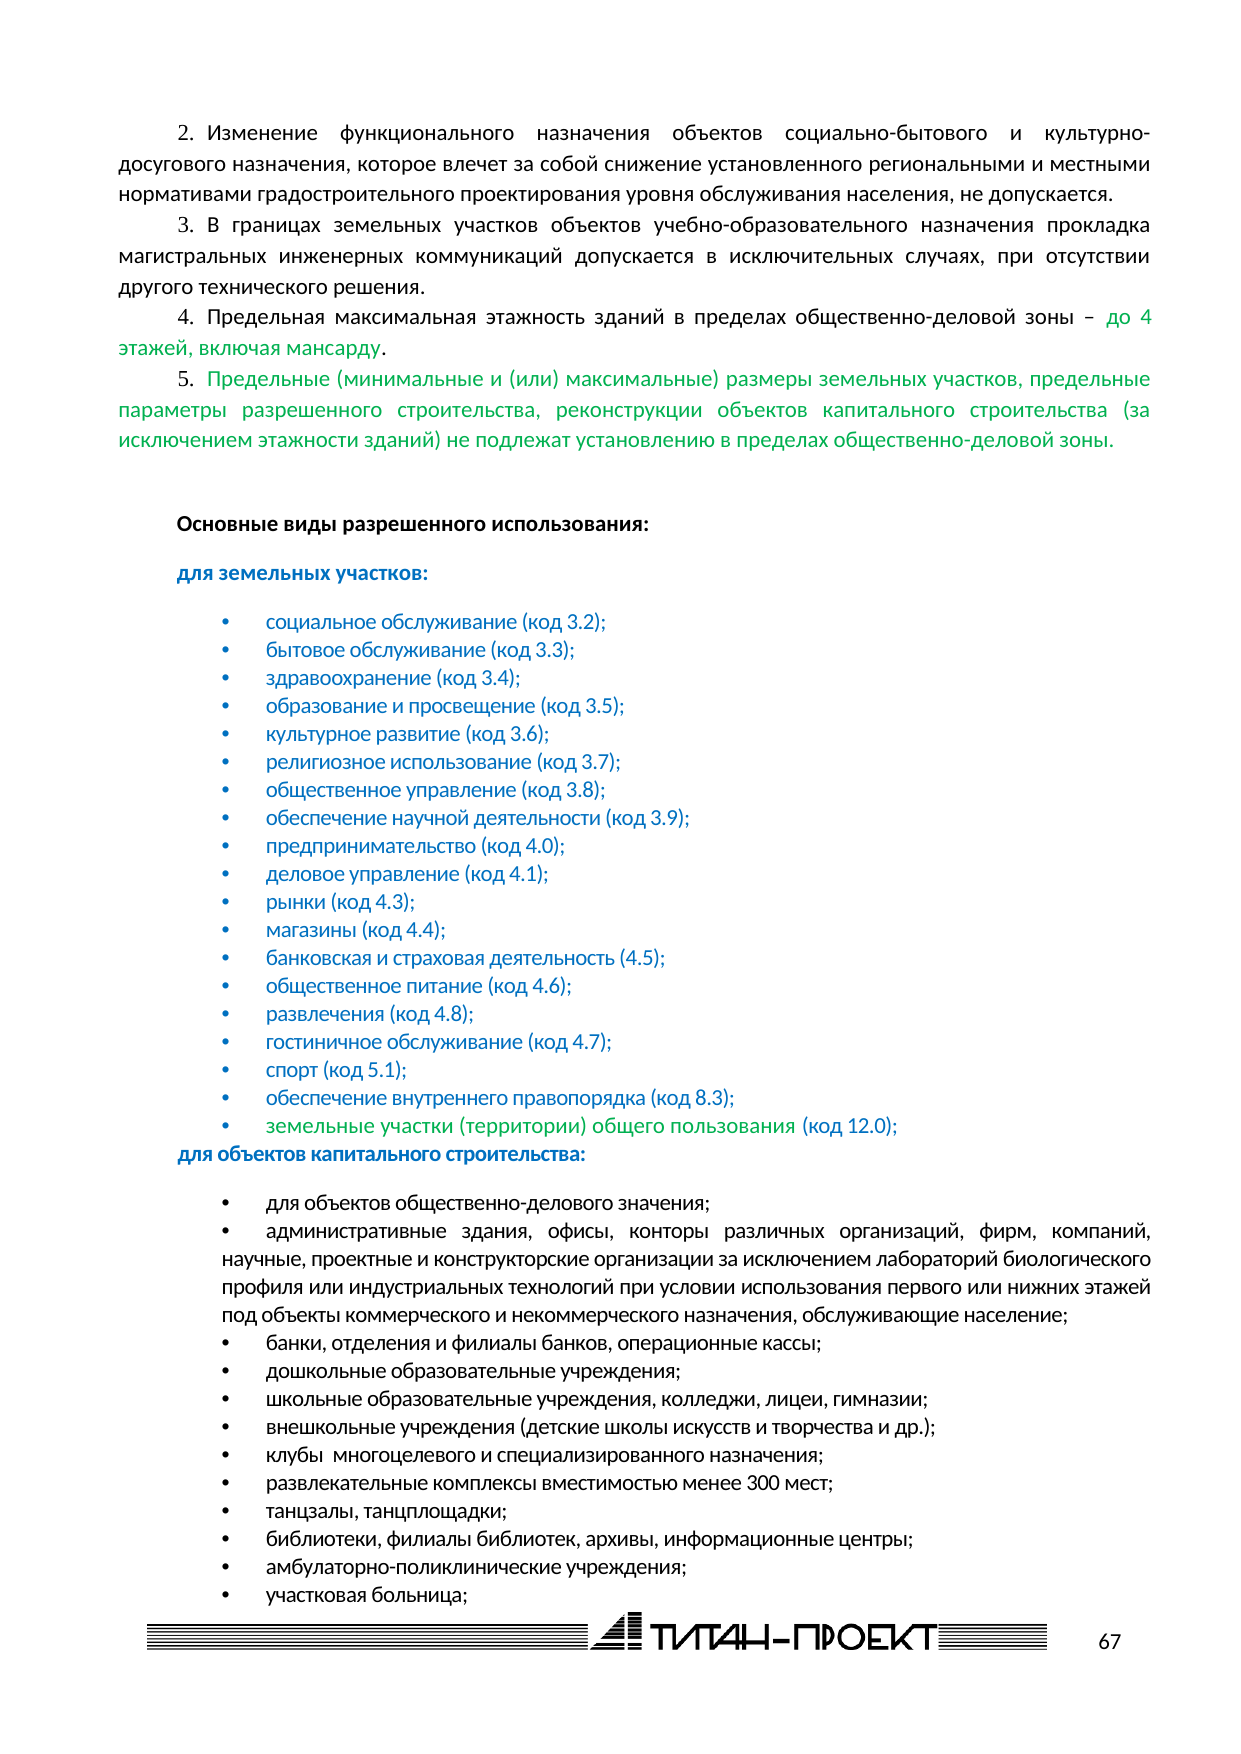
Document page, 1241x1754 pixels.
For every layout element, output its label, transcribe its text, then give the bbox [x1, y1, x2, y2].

list магазины (код 4.4); [221, 915, 1152, 943]
list клубы многоцелевого и специализированного назначения; [221, 1440, 1152, 1468]
list Предельная максимальная этажность зданий в пределах общественно-деловой зоны – до 4 этажей, включая мансарду. [118, 302, 1152, 361]
list развлечения (код 4.8); [221, 999, 1152, 1027]
list банки, отделения и филиалы банков, операционные кассы; [221, 1328, 1152, 1356]
list религиозное использование (код 3.7); [221, 747, 1152, 775]
list земельные участки (территории) общего пользования (код 12.0); [221, 1111, 1152, 1139]
list гостиничное обслуживание (код 4.7); [221, 1027, 1152, 1055]
list бытовое обслуживание (код 3.3); [221, 635, 1152, 663]
list обеспечение внутреннего правопорядка (код 8.3); [221, 1083, 1152, 1111]
list В границах земельных участков объектов учебно-образовательного назначения прокладка магистральных инженерных коммуникаций допускается в исключительных случаях, при отсутствии другого технического решения. [118, 210, 1152, 300]
list предпринимательство (код 4.0); [221, 831, 1152, 859]
text Основные виды разрешенного использования: [118, 509, 1152, 537]
list обеспечение научной деятельности (код 3.9); [221, 803, 1152, 831]
list для объектов общественно-делового значения; [221, 1188, 1152, 1216]
list Предельные (минимальные и (или) максимальные) размеры земельных участков, предельные параметры разрешенного строительства, реконструкции объектов капитального строительства (за исключением этажности зданий) не подлежат установлению в пределах общественно-деловой зоны. [118, 364, 1152, 453]
list общественное питание (код 4.6); [221, 971, 1152, 999]
list культурное развитие (код 3.6); [221, 719, 1152, 747]
list административные здания, офисы, конторы различных организаций, фирм, компаний, научные, проектные и конструкторские организации за исключением лабораторий биологического профиля или индустриальных технологий при условии использования первого или нижних этажей под объекты коммерческого и некоммерческого назначения, обслуживающие население; [221, 1216, 1152, 1328]
text для земельных участков: [118, 558, 1152, 586]
list спорт (код 5.1); [221, 1055, 1152, 1083]
list рынки (код 4.3); [221, 887, 1152, 915]
list Изменение функционального назначения объектов социально-бытового и культурно-досугового назначения, которое влечет за собой снижение установленного региональными и местными нормативами градостроительного проектирования уровня обслуживания населения, не допускается. [118, 118, 1152, 208]
list общественное управление (код 3.8); [221, 775, 1152, 803]
text для объектов капитального строительства: [118, 1139, 1152, 1167]
list участковая больница; [221, 1580, 1152, 1608]
list образование и просвещение (код 3.5); [221, 691, 1152, 719]
list банковская и страховая деятельность (4.5); [221, 943, 1152, 971]
list амбулаторно-поликлинические учреждения; [221, 1552, 1152, 1580]
list школьные образовательные учреждения, колледжи, лицеи, гимназии; [221, 1384, 1152, 1412]
list внешкольные учреждения (детские школы искусств и творчества и др.); [221, 1412, 1152, 1440]
list дошкольные образовательные учреждения; [221, 1356, 1152, 1384]
list развлекательные комплексы вместимостью менее 300 мест; [221, 1468, 1152, 1496]
list танцзалы, танцплощадки; [221, 1496, 1152, 1524]
list библиотеки, филиалы библиотек, архивы, информационные центры; [221, 1524, 1152, 1552]
list социальное обслуживание (код 3.2); [221, 607, 1152, 635]
list деловое управление (код 4.1); [221, 859, 1152, 887]
picture [147, 1612, 1047, 1650]
list здравоохранение (код 3.4); [221, 663, 1152, 691]
